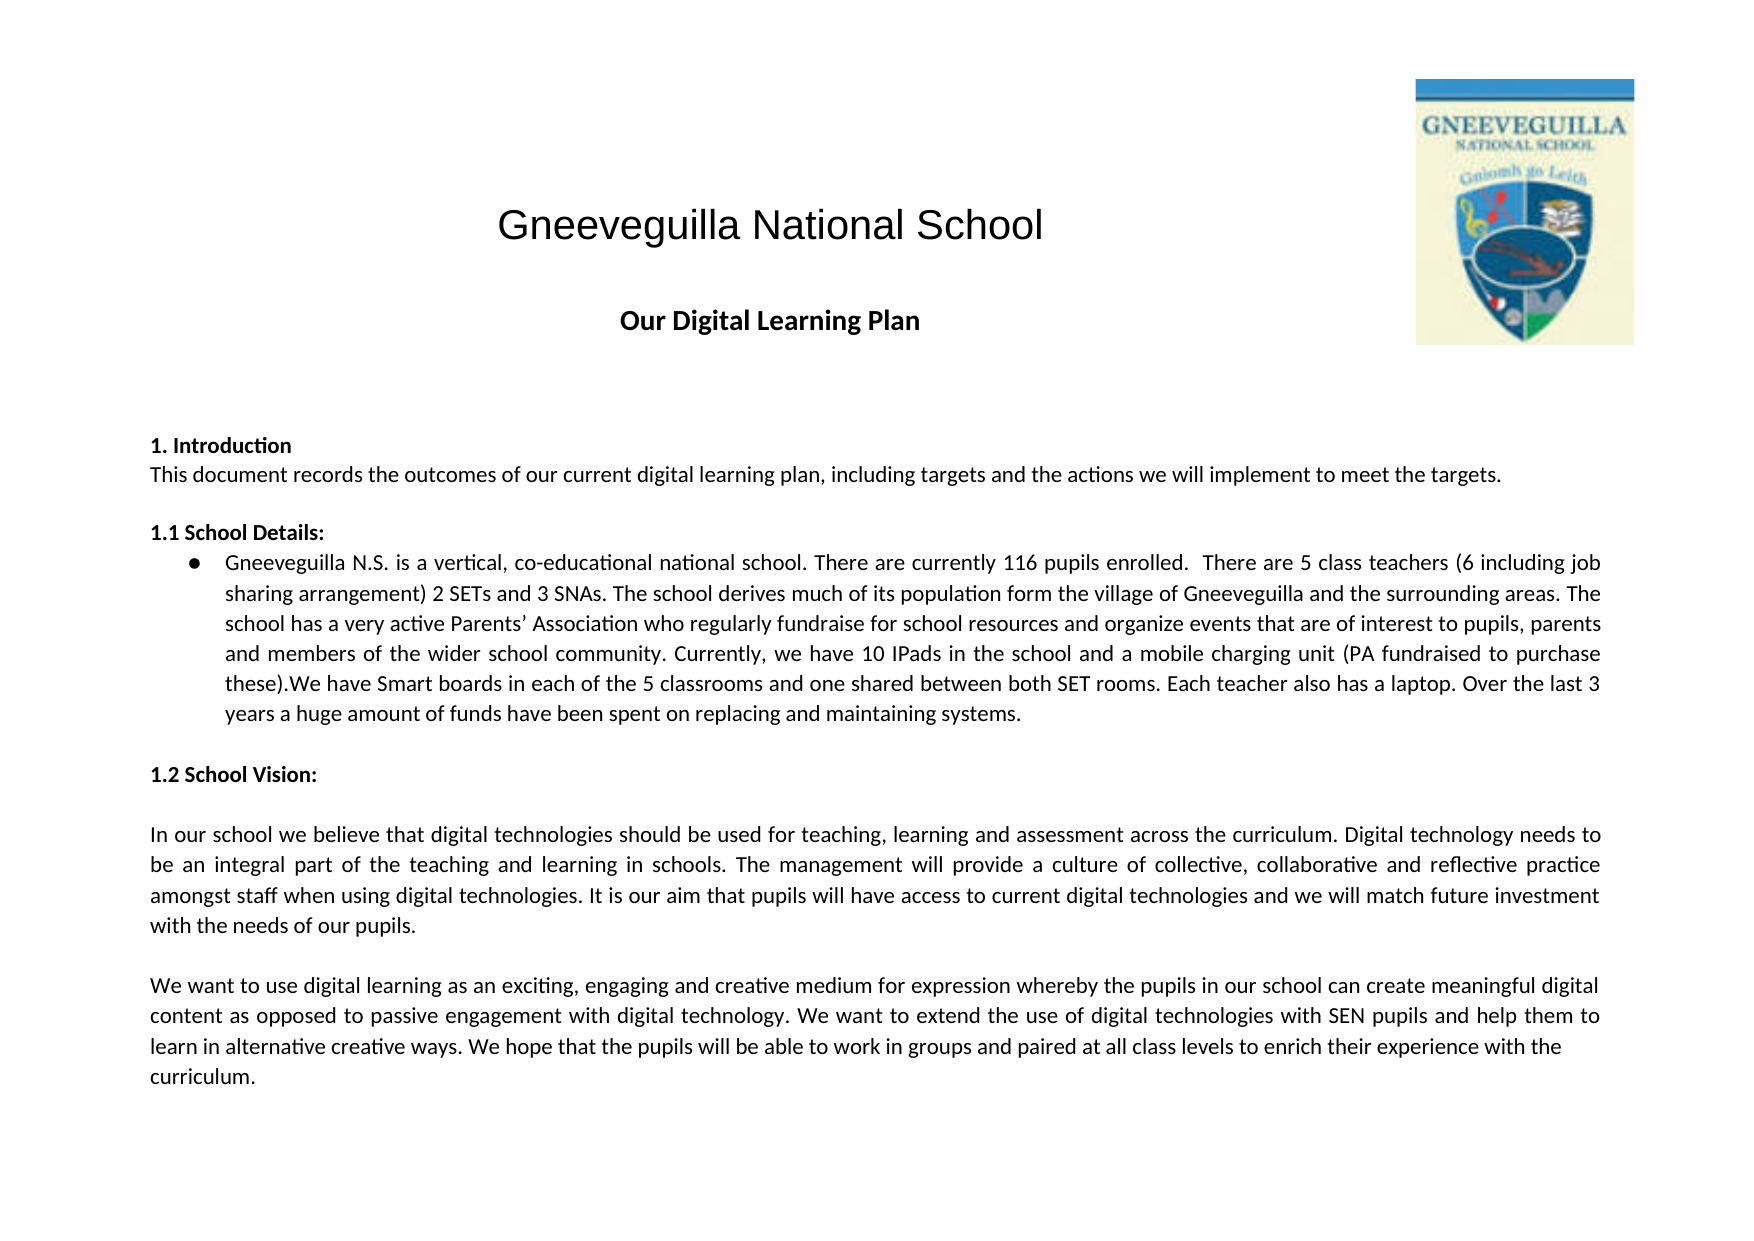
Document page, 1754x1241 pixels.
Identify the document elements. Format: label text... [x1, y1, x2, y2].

list Gneeveguilla N.S. is a vertical, co-educational national school. There are currently 116 pupils enrolled. There are 5 class teachers (6 including job sharing arrangement) 2 SETs and 3 SNAs. The school derives much of its population form the village of Gneeveguilla and the surrounding areas. The school has a very active Parents’ Association who regularly fundraise for school resources and organize events that are of interest to pupils, parents and members of the wider school community. Currently, we have 10 IPads in the school and a mobile charging unit (PA fundraised to purchase these).We have Smart boards in each of the 5 classrooms and one shared between both SET rooms. Each teacher also has a laptop. Over the last 3 years a huge amount of funds have been spent on replacing and maintaining systems. [187, 548, 1604, 728]
subtitle Gneeveguilla National School [150, 200, 1415, 248]
text In our school we believe that digital technologies should be used for teaching, learning and assessment across the curriculum. Digital technology needs to be an integral part of the teaching and learning in schools. The management will provide a culture of collective, collaborative and reflective practice amongst staff when using digital technologies. It is our aim that pupils will have access to current digital technologies and we will match future investment with the needs of our pupils. [150, 820, 1604, 939]
text We want to use digital learning as an exciting, engaging and creative medium for expression whereby the pupils in our school can create meaningful digital content as opposed to passive engagement with digital technology. We want to extend the use of digital technologies with SEN pupils and help them to learn in alternative creative ways. We hope that the pupils will be able to work in groups and paired at all class levels to enrich their experience with the curriculum. [150, 971, 1604, 1090]
text This document records the outcomes of our current digital learning plan, including targets and the actions we will implement to meet the targets. [150, 460, 1604, 488]
subtitle Our Digital Learning Plan [150, 302, 1415, 337]
text 1. Introduction [150, 432, 1604, 460]
picture [1415, 79, 1635, 345]
text 1.2 School Vision: [150, 760, 1604, 788]
text 1.1 School Details: [150, 518, 1604, 546]
